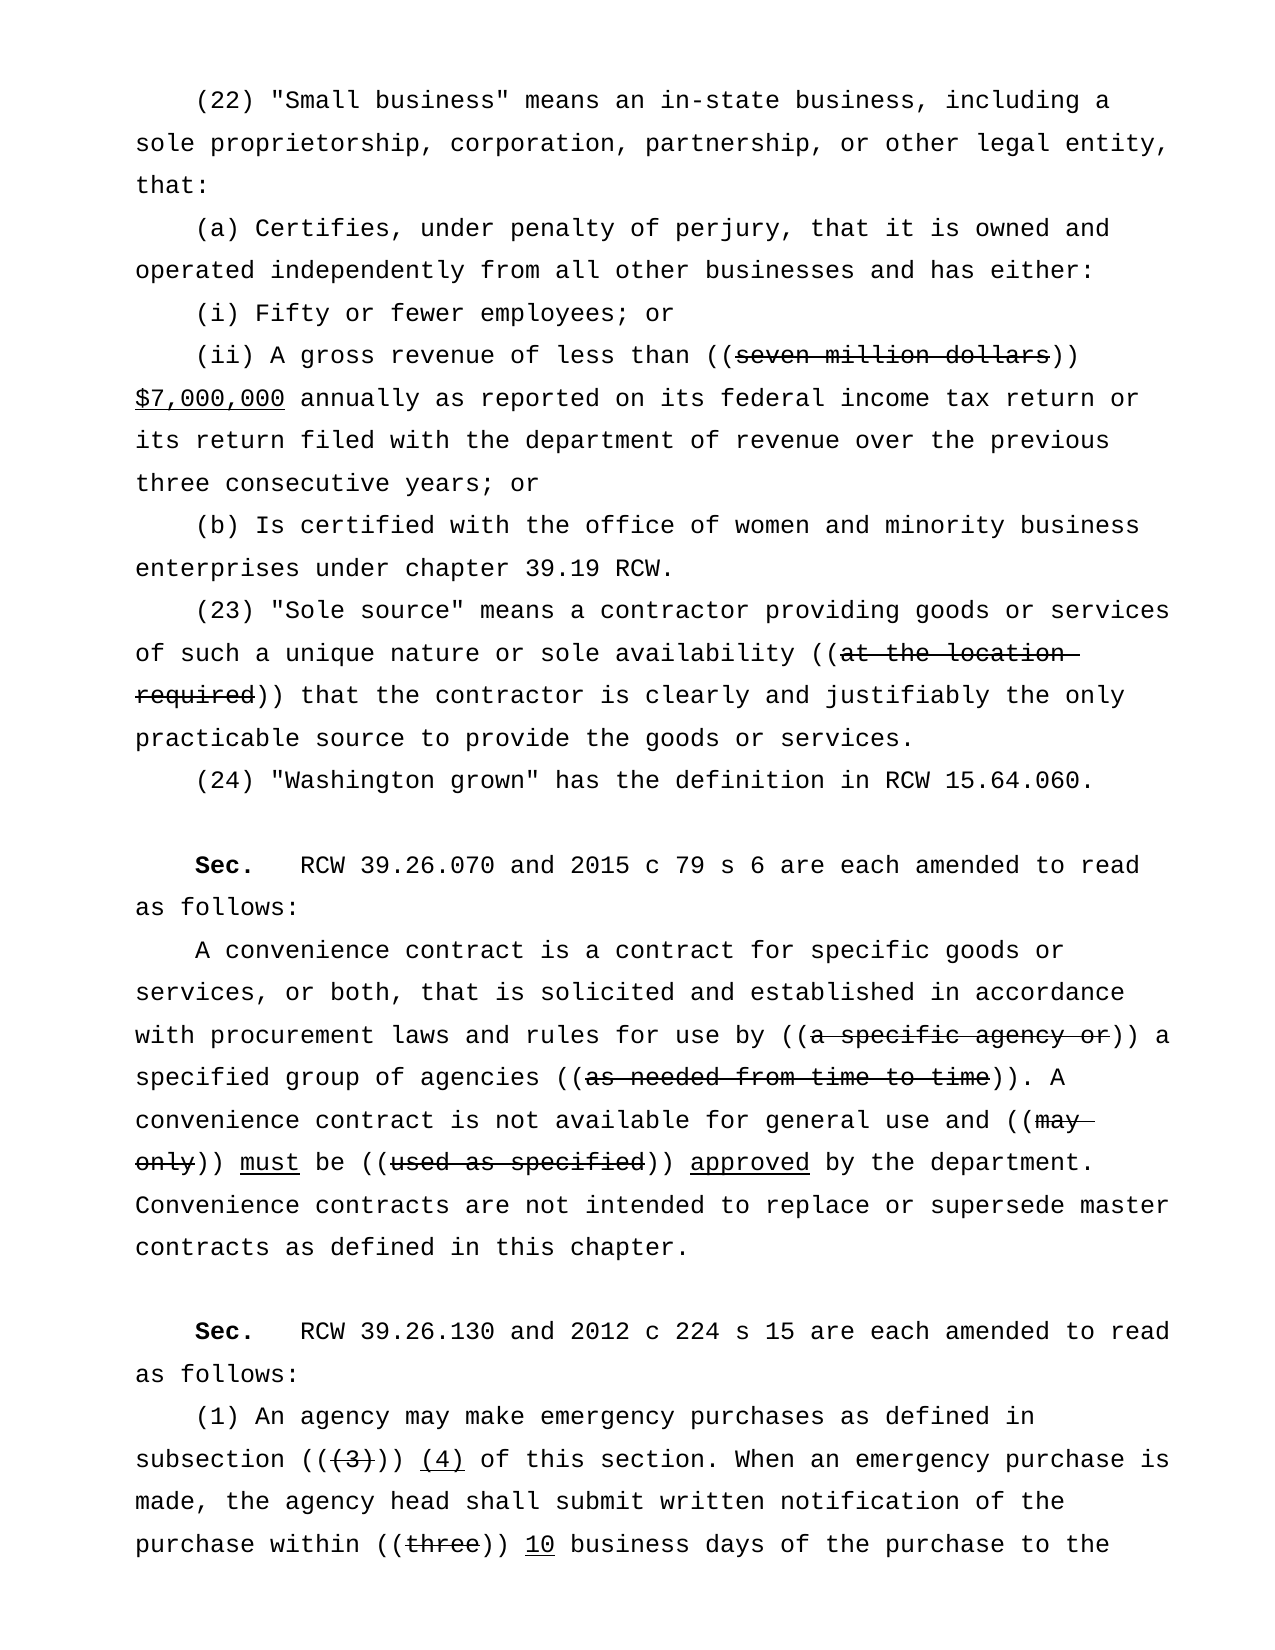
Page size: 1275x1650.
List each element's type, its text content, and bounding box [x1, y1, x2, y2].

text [135, 1391, 1170, 1561]
text (i) Fifty or fewer employees; or [135, 287, 1170, 330]
text (b) Is certified with the office of women and minority business enterprises under chapter 39.19 RCW. [135, 500, 1170, 585]
text Sec. RCW 39.26.070 and 2015 c 79 s 6 are each amended to read as follows: [135, 839, 1170, 924]
text (a) Certifies, under penalty of perjury, that it is owned and operated independently from all other businesses and has either: [135, 202, 1170, 287]
text (24) "Washington grown" has the definition in RCW 15.64.060. [135, 755, 1170, 797]
text (23) "Sole source" means a contractor providing goods or services of such a unique nature or sole availability ((at the location required)) that the contractor is clearly and justifiably the only practicable source to provide the goods or services. [135, 585, 1170, 755]
text (ii) A gross revenue of less than ((seven million dollars)) $7,000,000 annually as reported on its federal income tax return or its return filed with the department of revenue over the previous three consecutive years; or [135, 330, 1170, 500]
text (22) "Small business" means an in-state business, including a sole proprietorship, corporation, partnership, or other legal entity, that: [135, 75, 1170, 202]
text Sec. RCW 39.26.130 and 2012 c 224 s 15 are each amended to read as follows: [135, 1306, 1170, 1391]
text A convenience contract is a contract for specific goods or services, or both, that is solicited and established in accordance with procurement laws and rules for use by ((a specific agency or)) a specified group of agencies ((as needed from time to time)). A convenience contract is not available for general use and ((may only)) must be ((used as specified)) approved by the department. Convenience contracts are not intended to replace or supersede master contracts as defined in this chapter. [135, 924, 1170, 1264]
